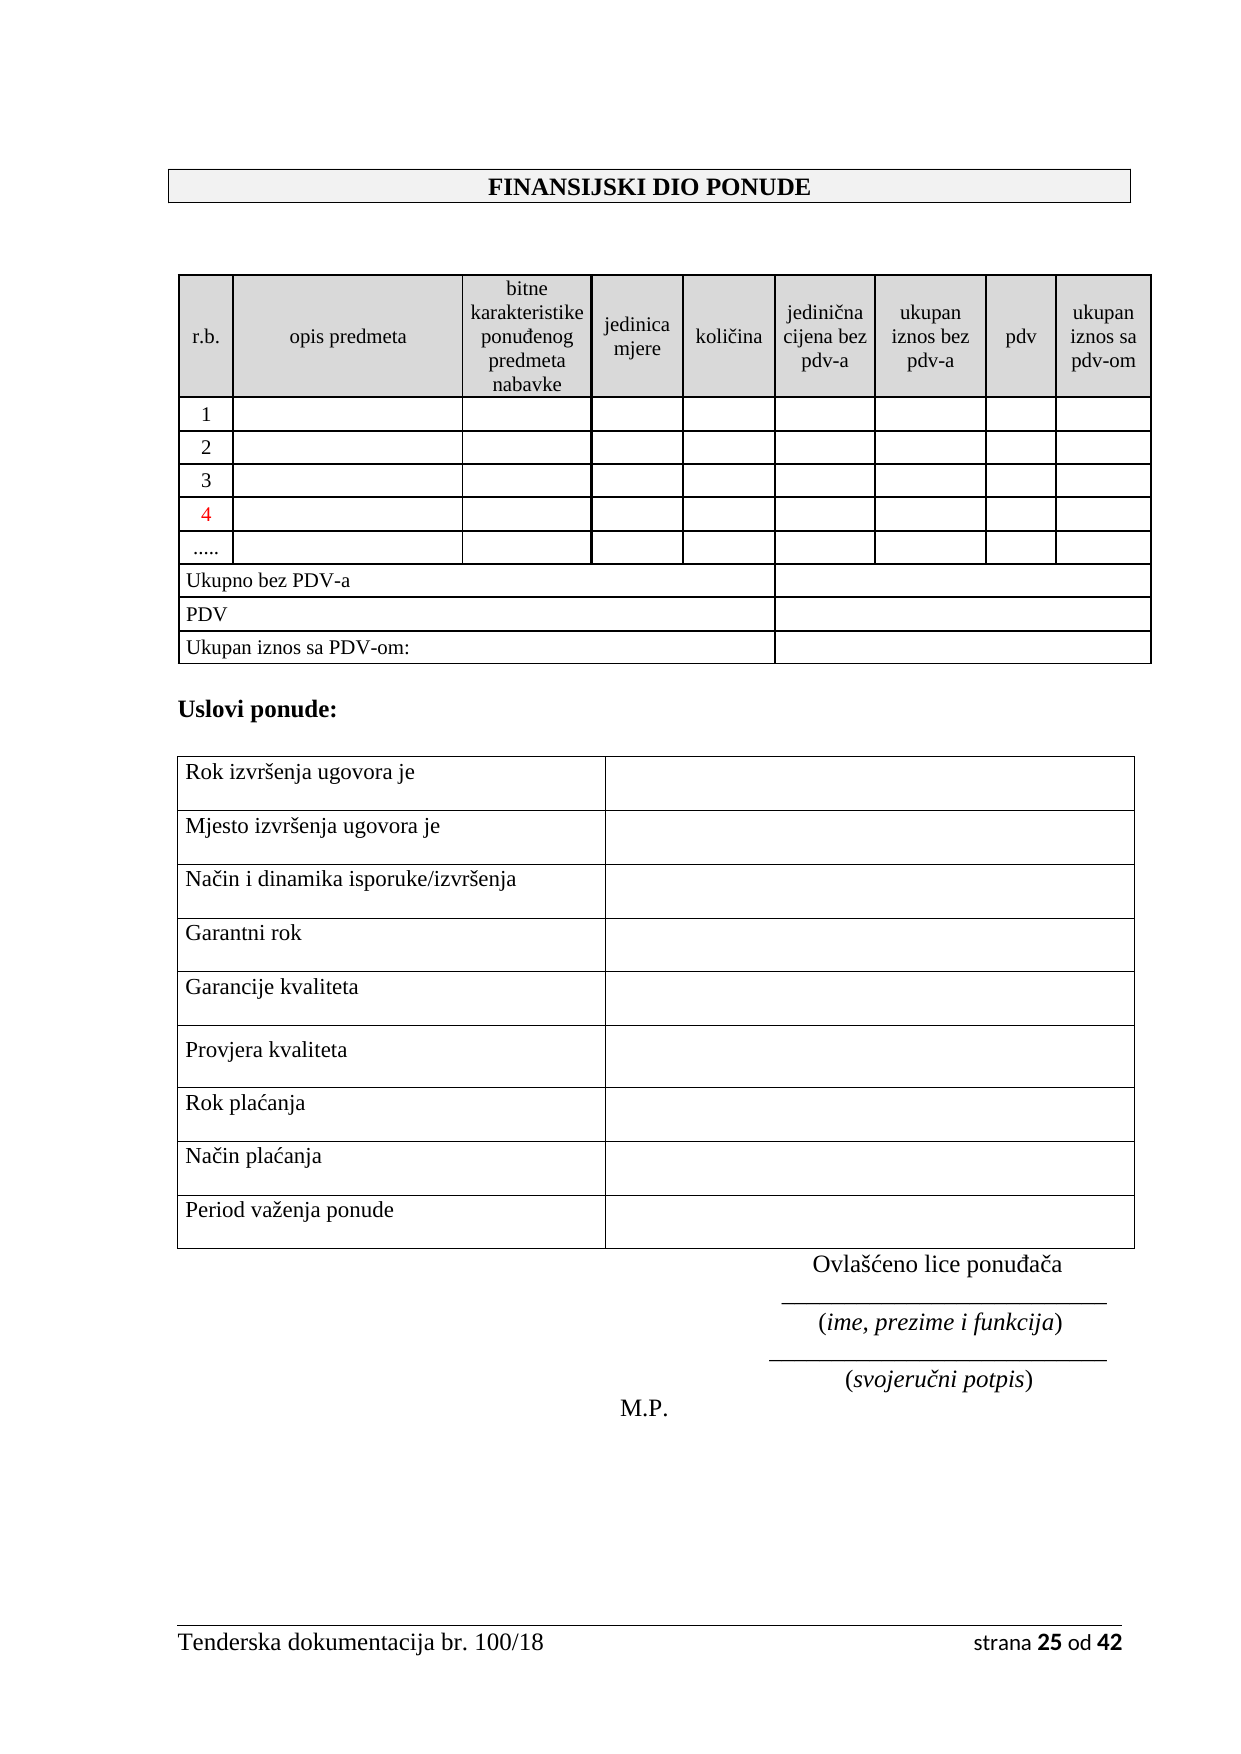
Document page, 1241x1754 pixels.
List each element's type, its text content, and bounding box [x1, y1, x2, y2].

table_cell [593, 532, 682, 563]
table_cell Garancije kvaliteta [178, 972, 605, 1025]
table_cell Način plaćanja [178, 1142, 605, 1194]
table_cell [606, 811, 1134, 864]
table_cell [987, 398, 1055, 429]
table_cell Način i dinamika isporuke/izvršenja [178, 865, 605, 917]
table_cell [606, 972, 1134, 1025]
table_cell [876, 398, 985, 429]
text ___________________________ [177, 1336, 1107, 1364]
table_cell [606, 865, 1134, 917]
table_header [606, 757, 1134, 810]
table_cell Mjesto izvršenja ugovora je [178, 811, 605, 864]
table_cell [876, 465, 985, 496]
table_cell [1057, 465, 1150, 496]
table_cell [606, 919, 1134, 971]
table_cell Rok plaćanja [178, 1088, 605, 1141]
table_cell [234, 532, 462, 563]
table_header bitne karakteristike ponuđenog predmeta nabavke [463, 276, 590, 396]
table_cell [234, 432, 462, 463]
table_header jedinica mjere [593, 276, 682, 396]
table_header r.b. [180, 276, 232, 396]
table_cell [684, 465, 774, 496]
table_cell 2 [180, 432, 232, 463]
text (svojeručni potpis) [177, 1364, 1033, 1393]
table_cell [606, 1026, 1134, 1087]
text Uslovi ponude: [177, 694, 1122, 723]
table_header Rok izvršenja ugovora je [178, 757, 605, 810]
table_cell Ukupno bez PDV-a [180, 565, 774, 596]
table_header pdv [987, 276, 1055, 396]
table_cell 1 [180, 398, 232, 429]
table_cell [776, 565, 1150, 596]
table_cell [776, 465, 874, 496]
table_cell [606, 1088, 1134, 1141]
table_header količina [684, 276, 774, 396]
table_cell [776, 432, 874, 463]
table_cell Garantni rok [178, 919, 605, 971]
table_cell Provjera kvaliteta [178, 1026, 605, 1087]
table_cell Ukupan iznos sa PDV-om: [180, 632, 774, 663]
table_cell [1057, 398, 1150, 429]
text (ime, prezime i funkcija) [177, 1307, 1062, 1336]
table_cell [463, 398, 590, 429]
table_cell [684, 532, 774, 563]
table_cell [463, 432, 590, 463]
table_cell [606, 1142, 1134, 1194]
table_cell 4 [180, 498, 232, 529]
table_cell [593, 432, 682, 463]
table_cell [876, 532, 985, 563]
table_header ukupan iznos sa pdv-om [1057, 276, 1150, 396]
table_cell [684, 498, 774, 529]
table_cell [1057, 432, 1150, 463]
table_cell [876, 498, 985, 529]
table_cell [776, 398, 874, 429]
table_cell [593, 465, 682, 496]
table_cell 3 [180, 465, 232, 496]
table_cell [776, 498, 874, 529]
table_cell [1057, 532, 1150, 563]
table_cell [987, 498, 1055, 529]
table_cell [463, 498, 590, 529]
table_cell [234, 398, 462, 429]
table_cell [1057, 498, 1150, 529]
text Ovlašćeno lice ponuđača [177, 1249, 1062, 1278]
table_cell ..... [180, 532, 232, 563]
table_cell Period važenja ponude [178, 1196, 605, 1248]
text __________________________ [177, 1278, 1107, 1307]
table_cell [684, 432, 774, 463]
table_cell [876, 432, 985, 463]
table_cell [593, 398, 682, 429]
table_header opis predmeta [234, 276, 462, 396]
table_cell [776, 532, 874, 563]
table_cell [606, 1196, 1134, 1248]
table_cell [987, 432, 1055, 463]
table_cell [234, 465, 462, 496]
table_cell [593, 498, 682, 529]
table_cell [987, 465, 1055, 496]
table_header jedinična cijena bez pdv-a [776, 276, 874, 396]
table_cell [987, 532, 1055, 563]
table_cell [463, 532, 590, 563]
table_cell [776, 632, 1150, 663]
table_cell [684, 398, 774, 429]
table_cell [776, 598, 1150, 629]
table_cell [234, 498, 462, 529]
text M.P. [177, 1393, 1122, 1422]
table_cell [463, 465, 590, 496]
subtitle FINANSIJSKI DIO PONUDE [169, 170, 1130, 202]
table_header ukupan iznos bez pdv-a [876, 276, 985, 396]
table_cell PDV [180, 598, 774, 629]
